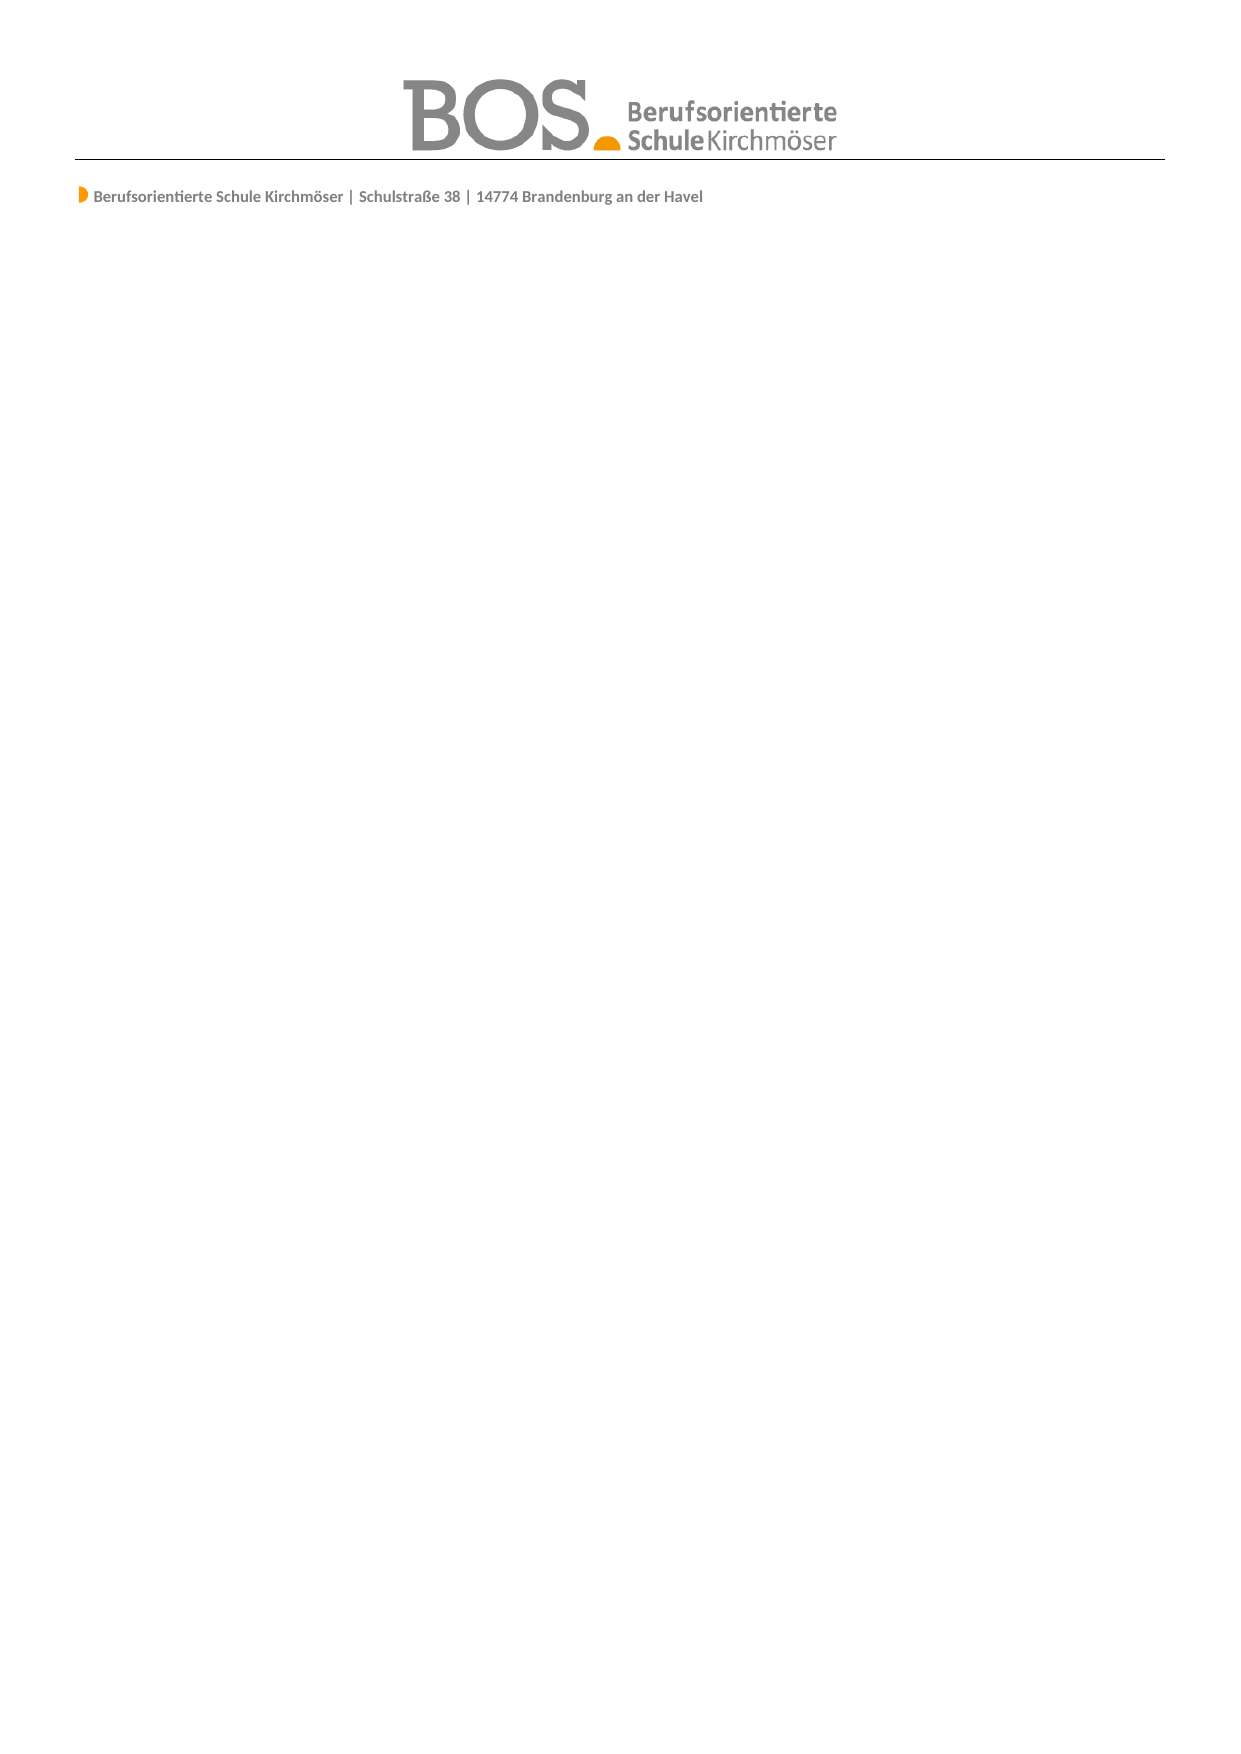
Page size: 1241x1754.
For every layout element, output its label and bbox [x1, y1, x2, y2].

picture [75, 185, 94, 203]
picture [397, 73, 844, 158]
